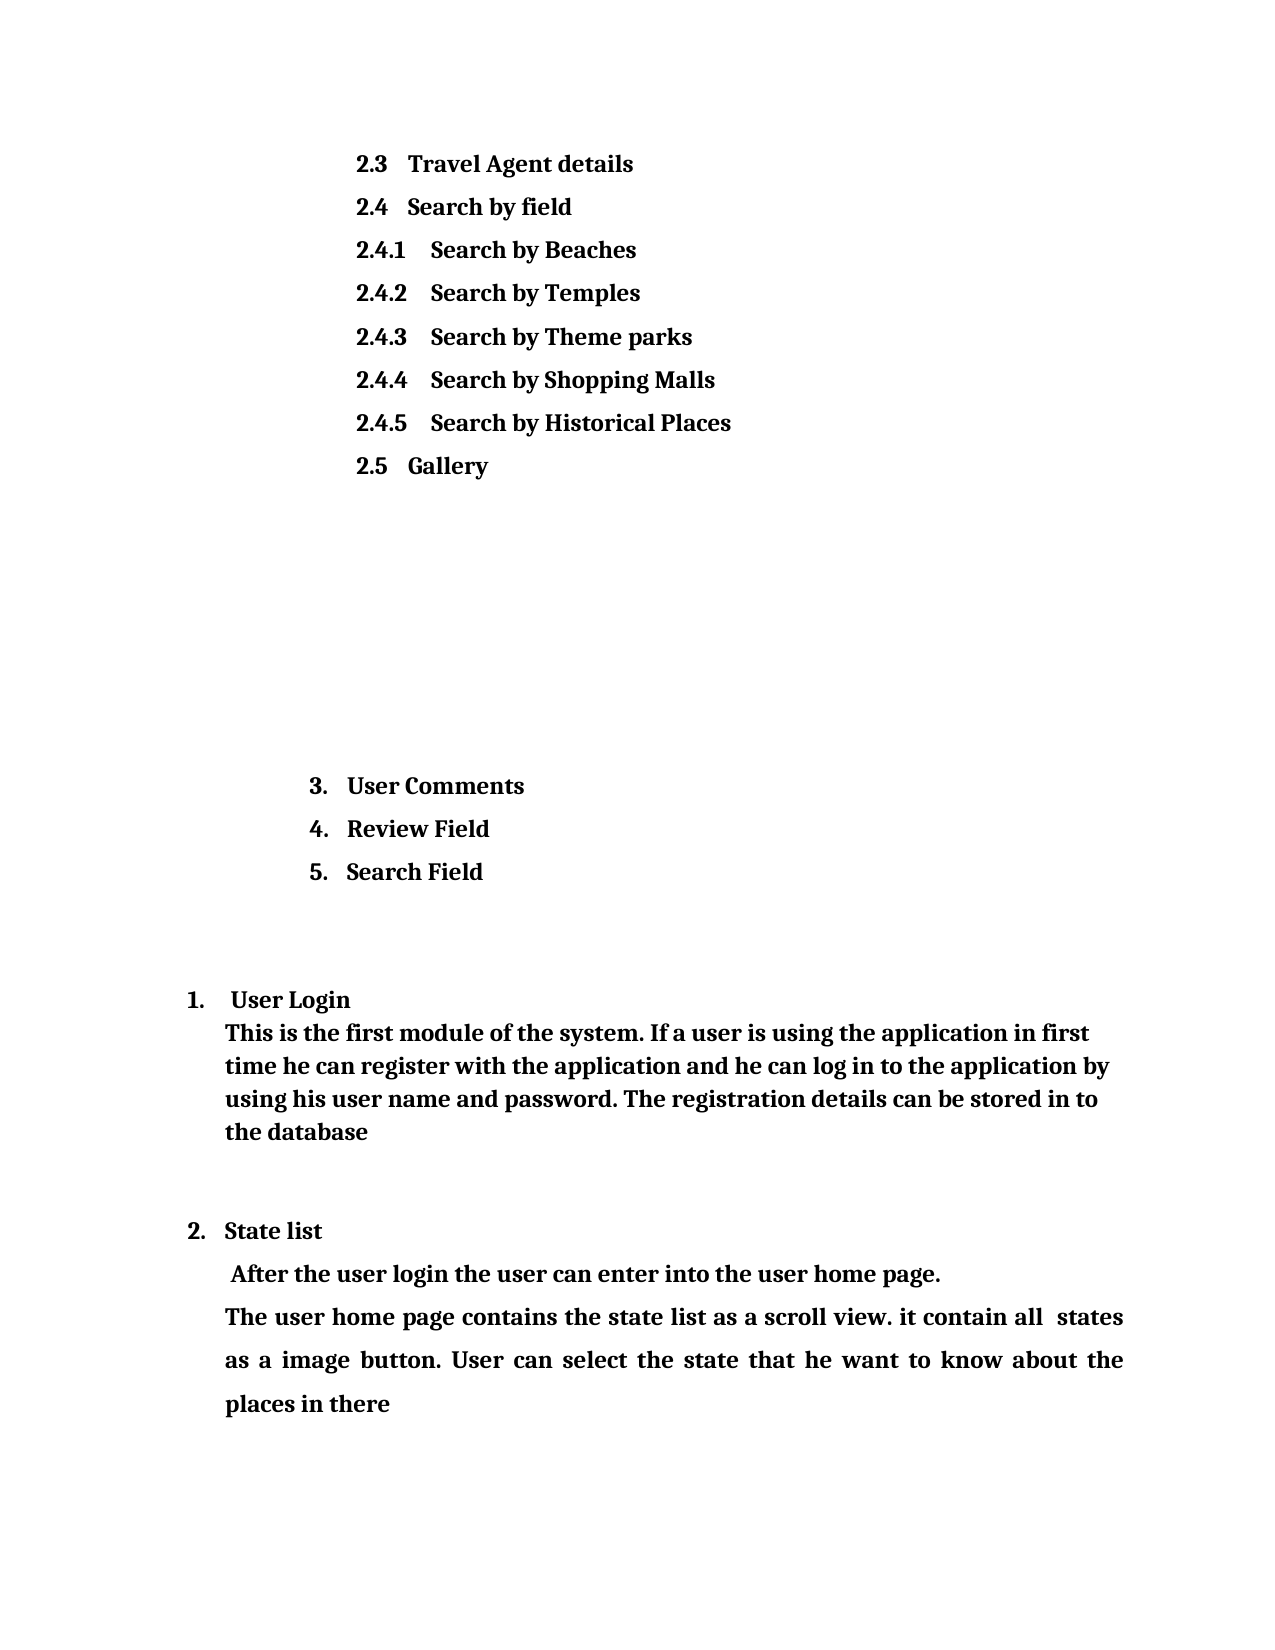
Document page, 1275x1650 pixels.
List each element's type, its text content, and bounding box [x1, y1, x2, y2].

list Search by Temples [356, 279, 1125, 308]
list Review Field [309, 815, 1125, 843]
list The user home page contains the state list as a scroll view. it contain all states as a image button. User can select the state that he want to know about the places in there [225, 1303, 1125, 1418]
list After the user login the user can enter into the user home page. [225, 1260, 1125, 1289]
list User Login [187, 986, 1125, 1014]
list Gallery [356, 452, 1125, 481]
list Travel Agent details [356, 150, 1125, 179]
list Search by Beaches [356, 236, 1125, 265]
list Search by Shopping Malls [356, 366, 1125, 394]
list Search by field [356, 193, 1125, 222]
list Search Field [309, 858, 1125, 887]
list This is the first module of the system. If a user is using the application in first time he can register with the application and he can log in to the application by using his user name and password. The registration details can be stored in to the database [225, 1019, 1125, 1147]
list User Comments [309, 772, 1125, 800]
list Search by Theme parks [356, 322, 1125, 351]
list State list [187, 1217, 1125, 1246]
list Search by Historical Places [356, 409, 1125, 437]
